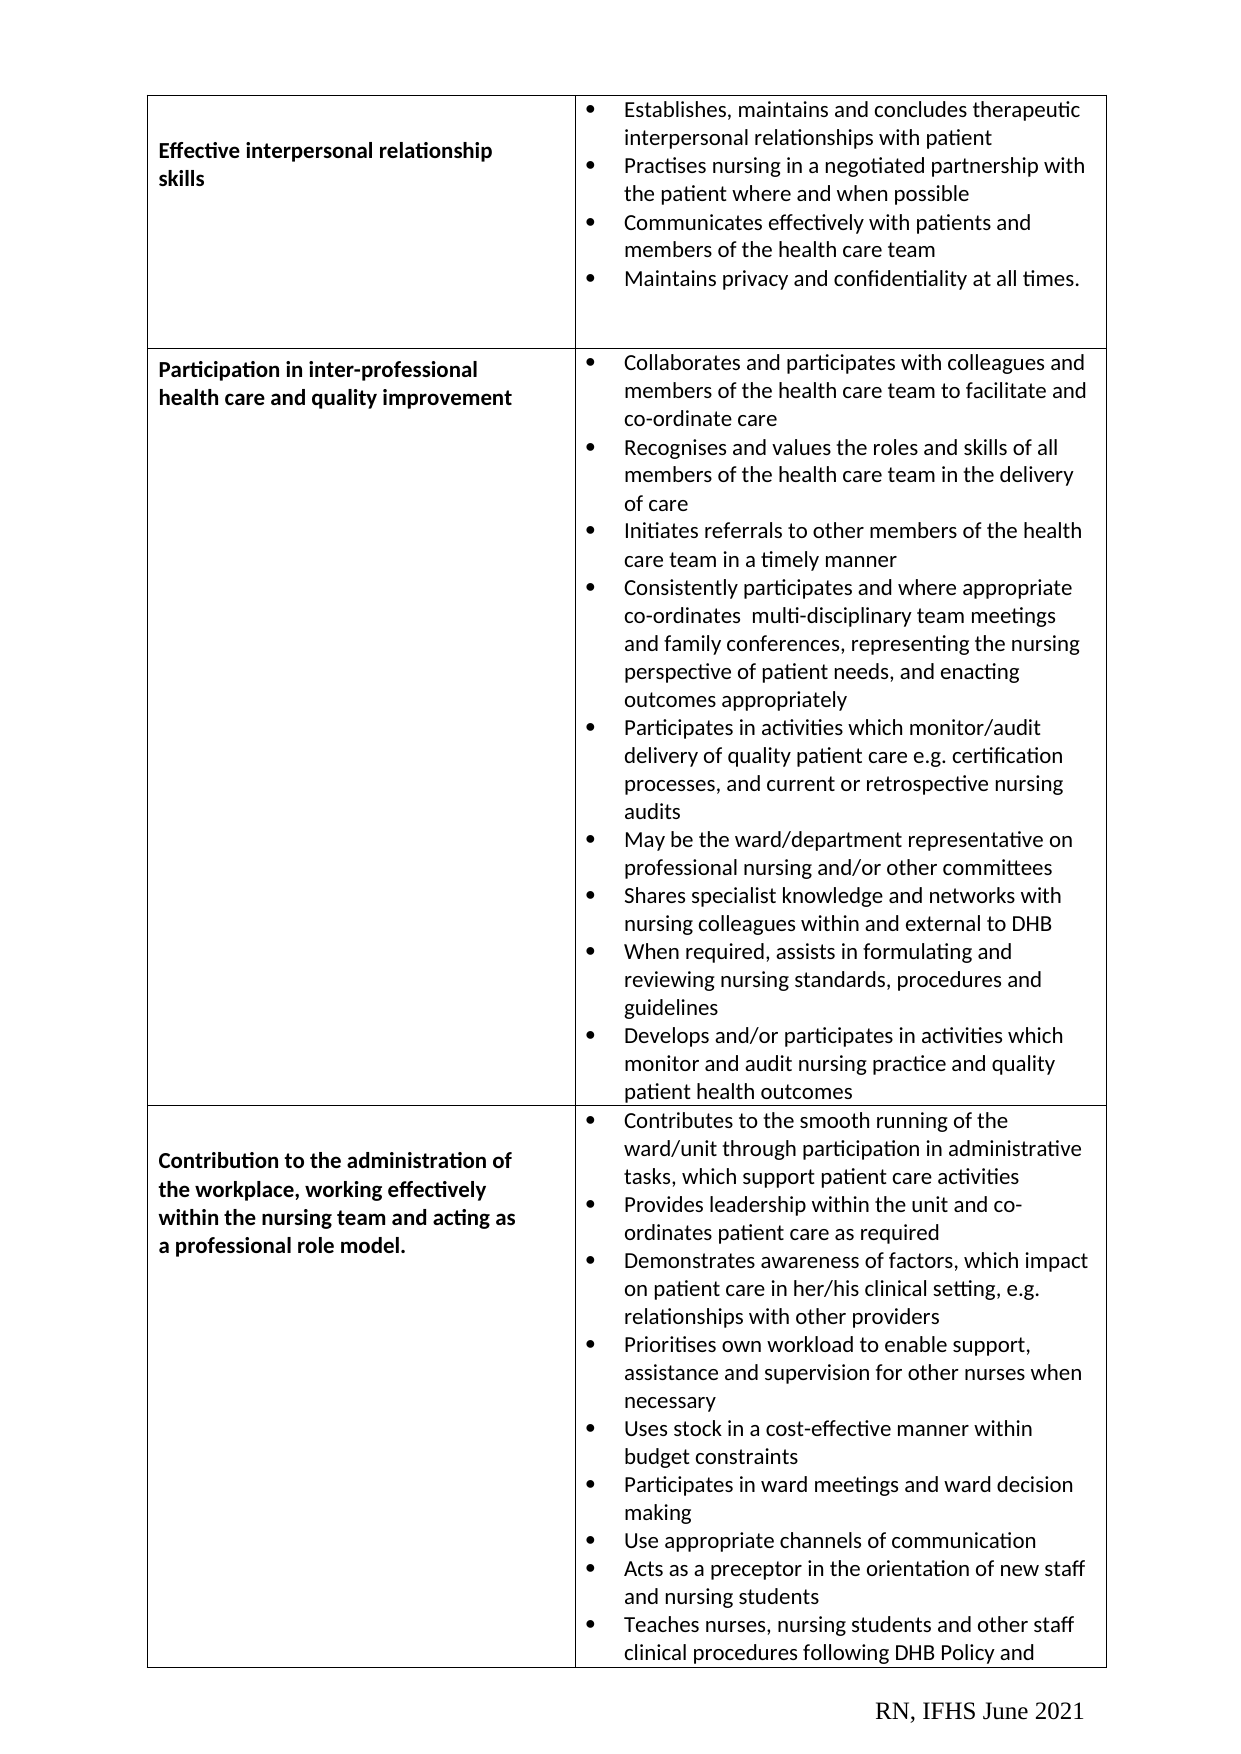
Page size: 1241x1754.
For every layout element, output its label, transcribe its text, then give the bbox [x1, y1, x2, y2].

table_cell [148, 1106, 575, 1667]
table_cell Effective interpersonal relationship skills [148, 96, 575, 347]
table_cell Establishes, maintains and concludes therapeutic interpersonal relationships with patient Practises nursing in a negotiated partnership with the patient where and when possible Communicates effectively with patients and members of the health care team Maintains privacy and confidentiality at all times. [576, 96, 1106, 347]
table_cell Collaborates and participates with colleagues and members of the health care team to facilitate and co-ordinate care Recognises and values the roles and skills of all members of the health care team in the delivery of care Initiates referrals to other members of the health care team in a timely manner Consistently participates and where appropriate co-ordinates multi-disciplinary team meetings and family conferences, representing the nursing perspective of patient needs, and enacting outcomes appropriately Participates in activities which monitor/audit delivery of quality patient care e.g. certification processes, and current or retrospective nursing audits May be the ward/department representative on professional nursing and/or other committees Shares specialist knowledge and networks with nursing colleagues within and external to DHB When required, assists in formulating and reviewing nursing standards, procedures and guidelines Develops and/or participates in activities which monitor and audit nursing practice and quality patient health outcomes [576, 349, 1106, 1105]
table_cell Participation in inter-professional health care and quality improvement [148, 349, 575, 1105]
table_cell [576, 1106, 1106, 1667]
